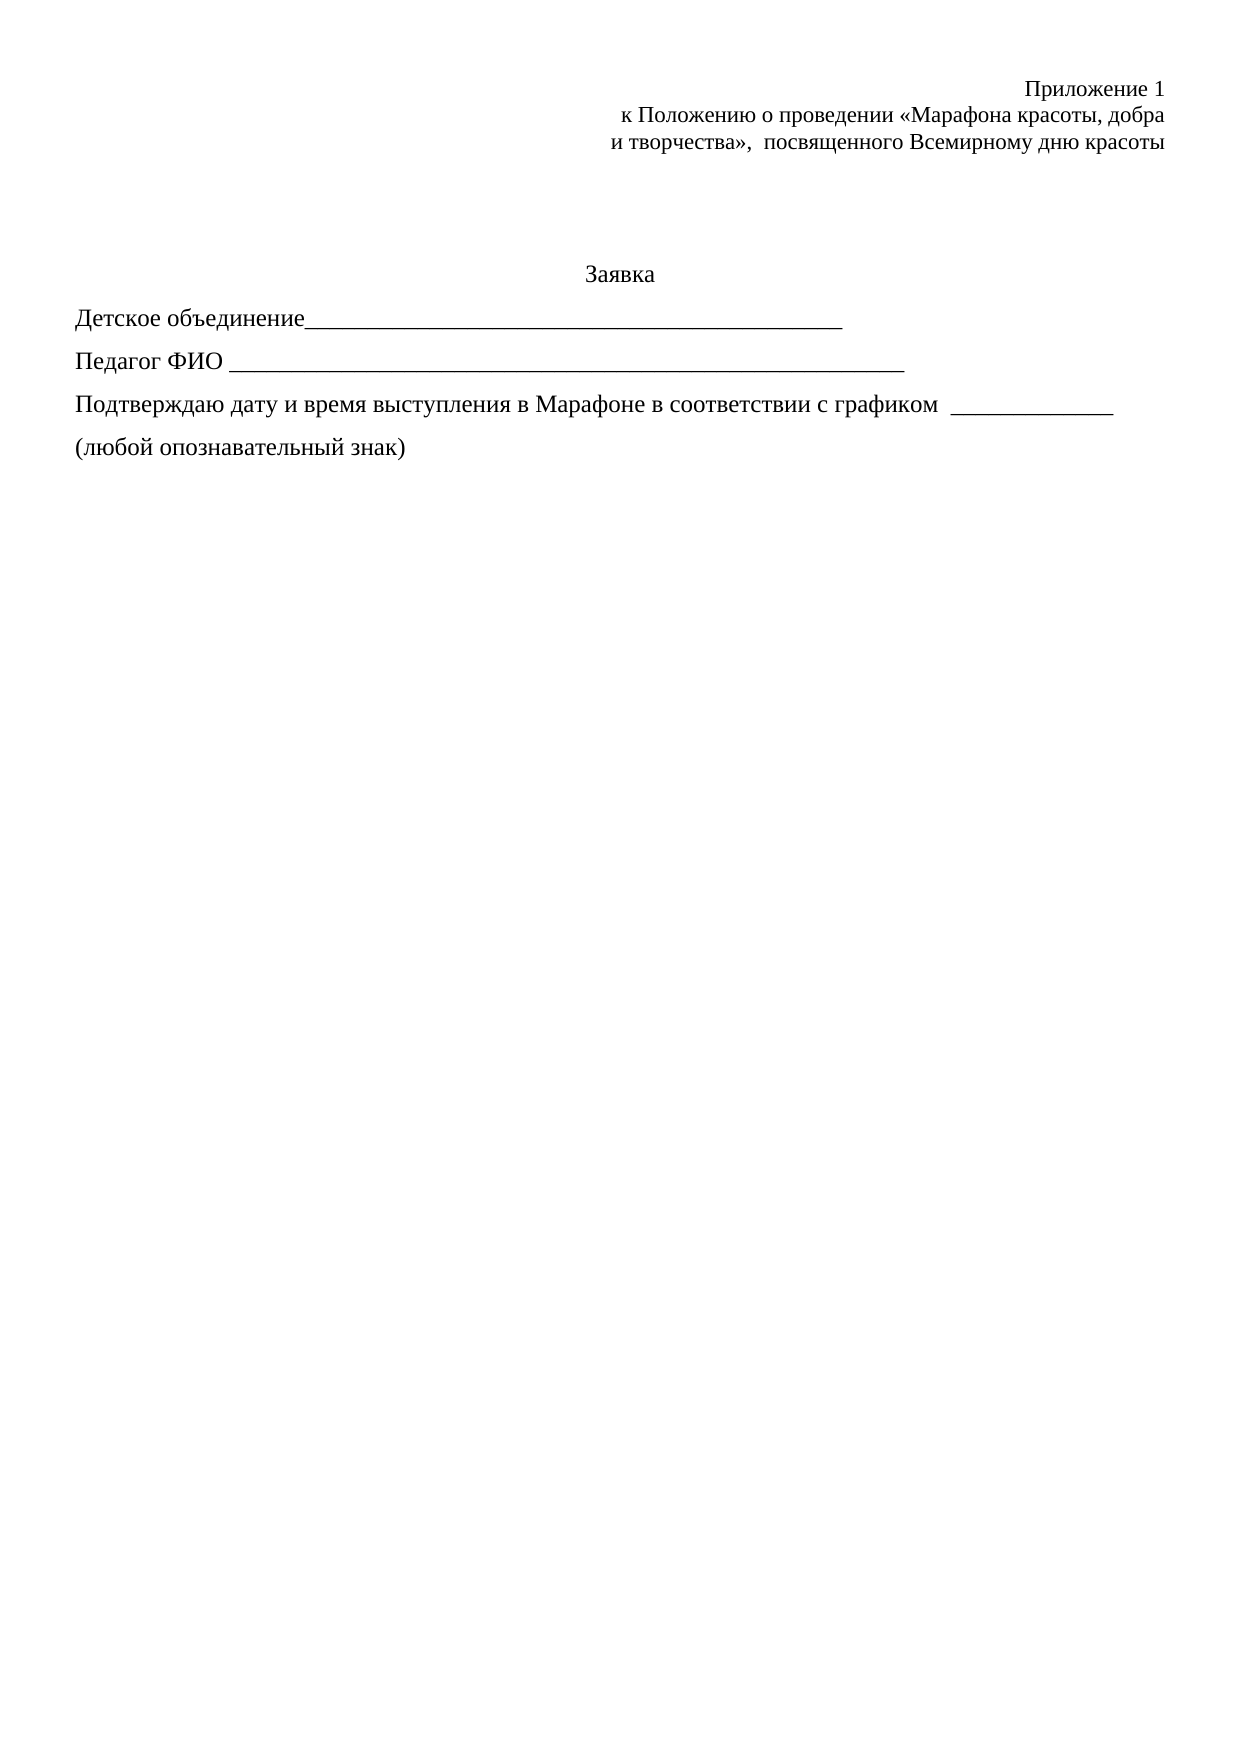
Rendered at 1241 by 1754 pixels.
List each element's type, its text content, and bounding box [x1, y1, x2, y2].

text Детское объединение___________________________________________ [75, 303, 1165, 331]
text Педагог ФИО ______________________________________________________ [75, 346, 1165, 374]
text Подтверждаю дату и время выступления в Марафоне в соответствии с графиком _____________ (любой опознавательный знак) [75, 389, 1165, 461]
text и творчества», посвященного Всемирному дню красоты [75, 128, 1165, 154]
text к Положению о проведении «Марафона красоты, добра [75, 101, 1165, 128]
text Приложение 1 [75, 75, 1165, 101]
text Заявка [75, 259, 1165, 288]
